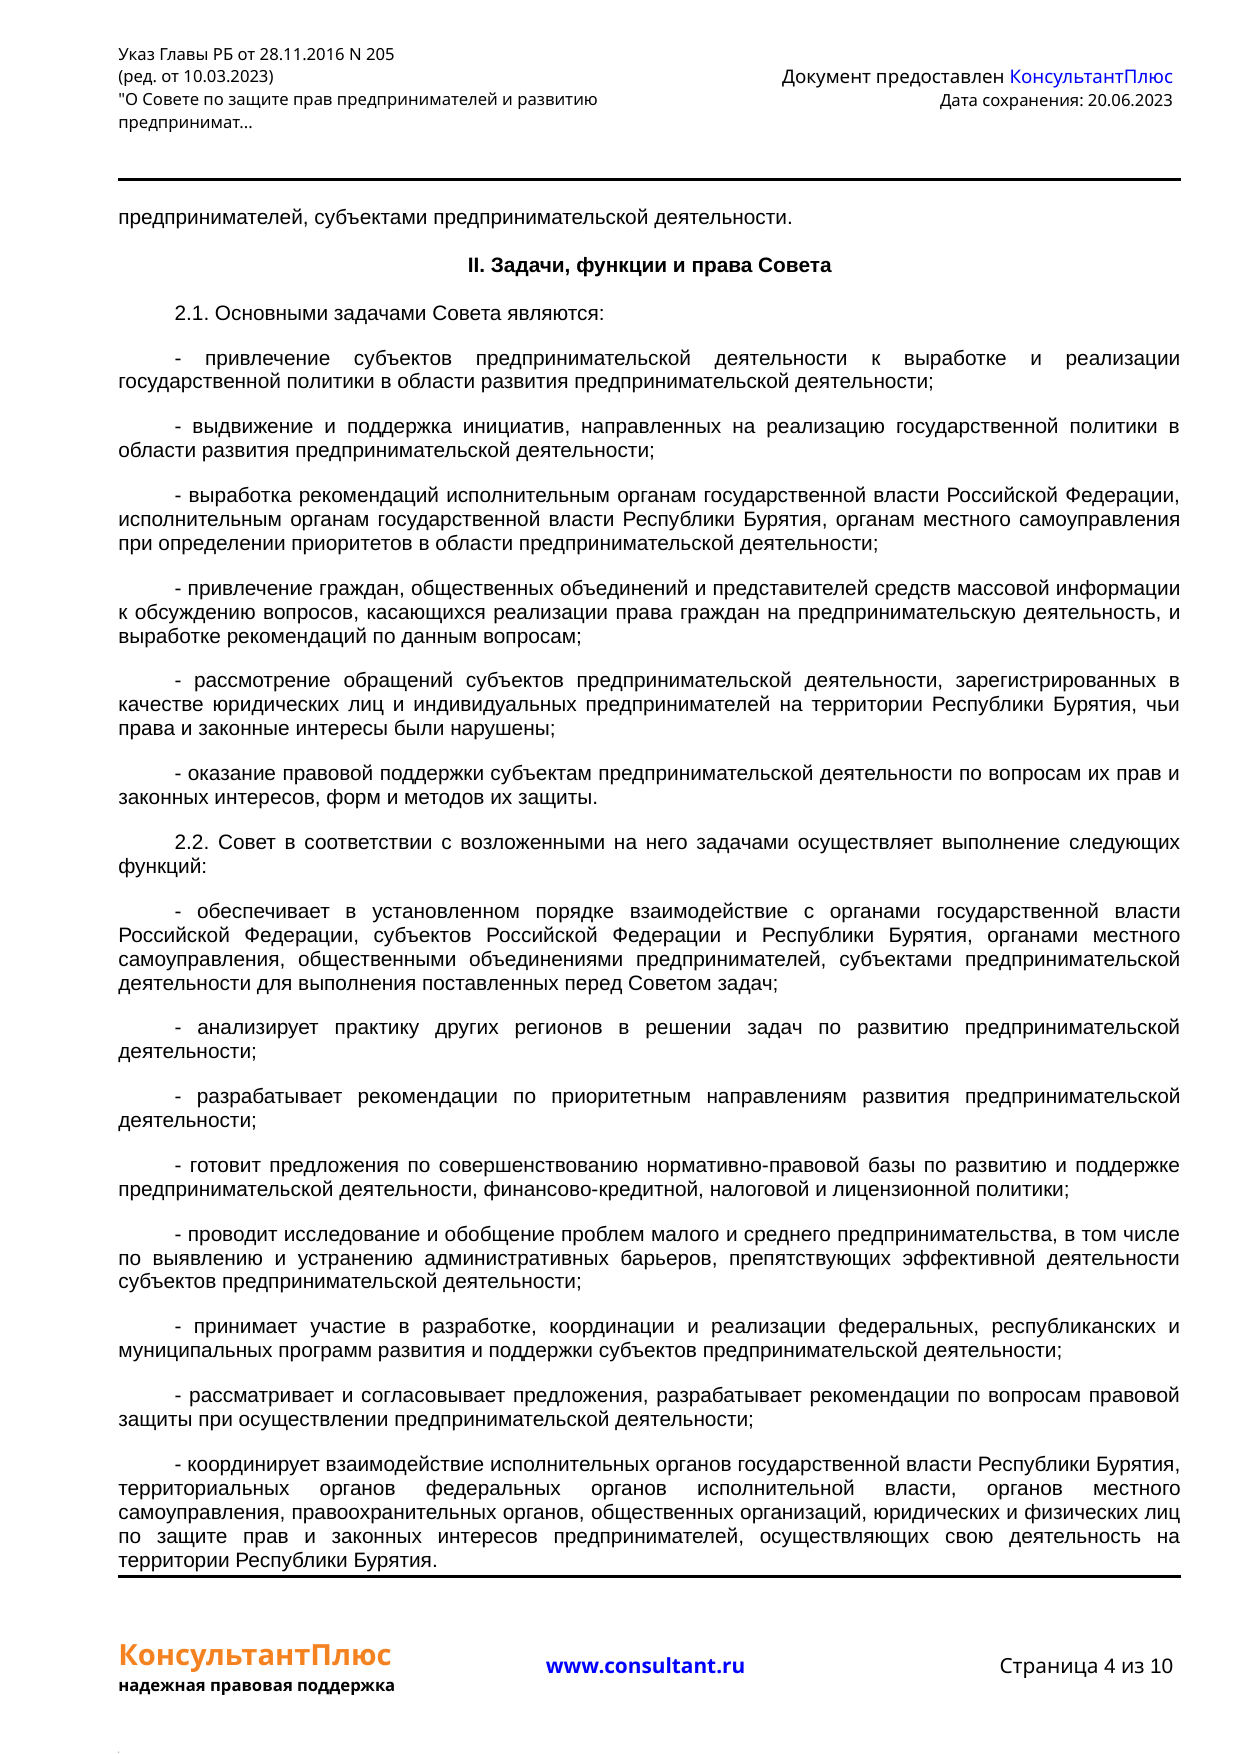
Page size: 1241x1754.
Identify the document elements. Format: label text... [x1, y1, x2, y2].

text - координирует взаимодействие исполнительных органов государственной власти Республики Бурятия, территориальных органов федеральных органов исполнительной власти, органов местного самоуправления, правоохранительных органов, общественных организаций, юридических и физических лиц по защите прав и законных интересов предпринимателей, осуществляющих свою деятельность на территории Республики Бурятия. [118, 1452, 1181, 1571]
text - обеспечивает в установленном порядке взаимодействие с органами государственной власти Российской Федерации, субъектов Российской Федерации и Республики Бурятия, органами местного самоуправления, общественными объединениями предпринимателей, субъектами предпринимательской деятельности для выполнения поставленных перед Советом задач; [118, 898, 1181, 994]
text - разрабатывает рекомендации по приоритетным направлениям развития предпринимательской деятельности; [118, 1084, 1181, 1132]
text 2.1. Основными задачами Совета являются: [118, 301, 1181, 324]
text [118, 205, 1181, 229]
text - привлечение граждан, общественных объединений и представителей средств массовой информации к обсуждению вопросов, касающихся реализации права граждан на предпринимательскую деятельность, и выработке рекомендаций по данным вопросам; [118, 576, 1181, 647]
text - рассматривает и согласовывает предложения, разрабатывает рекомендации по вопросам правовой защиты при осуществлении предпринимательской деятельности; [118, 1383, 1181, 1431]
text - выработка рекомендаций исполнительным органам государственной власти Российской Федерации, исполнительным органам государственной власти Республики Бурятия, органам местного самоуправления при определении приоритетов в области предпринимательской деятельности; [118, 483, 1181, 555]
text - оказание правовой поддержки субъектам предпринимательской деятельности по вопросам их прав и законных интересов, форм и методов их защиты. [118, 761, 1181, 809]
text - рассмотрение обращений субъектов предпринимательской деятельности, зарегистрированных в качестве юридических лиц и индивидуальных предпринимателей на территории Республики Бурятия, чьи права и законные интересы были нарушены; [118, 668, 1181, 740]
text - анализирует практику других регионов в решении задач по развитию предпринимательской деятельности; [118, 1015, 1181, 1063]
text - готовит предложения по совершенствованию нормативно-правовой базы по развитию и поддержке предпринимательской деятельности, финансово-кредитной, налоговой и лицензионной политики; [118, 1153, 1181, 1201]
title II. Задачи, функции и права Совета [118, 253, 1181, 277]
text 2.2. Совет в соответствии с возложенными на него задачами осуществляет выполнение следующих функций: [118, 830, 1181, 878]
text - привлечение субъектов предпринимательской деятельности к выработке и реализации государственной политики в области развития предпринимательской деятельности; [118, 345, 1181, 393]
text - принимает участие в разработке, координации и реализации федеральных, республиканских и муниципальных программ развития и поддержки субъектов предпринимательской деятельности; [118, 1314, 1181, 1362]
text - проводит исследование и обобщение проблем малого и среднего предпринимательства, в том числе по выявлению и устранению административных барьеров, препятствующих эффективной деятельности субъектов предпринимательской деятельности; [118, 1221, 1181, 1293]
text - выдвижение и поддержка инициатив, направленных на реализацию государственной политики в области развития предпринимательской деятельности; [118, 414, 1181, 462]
